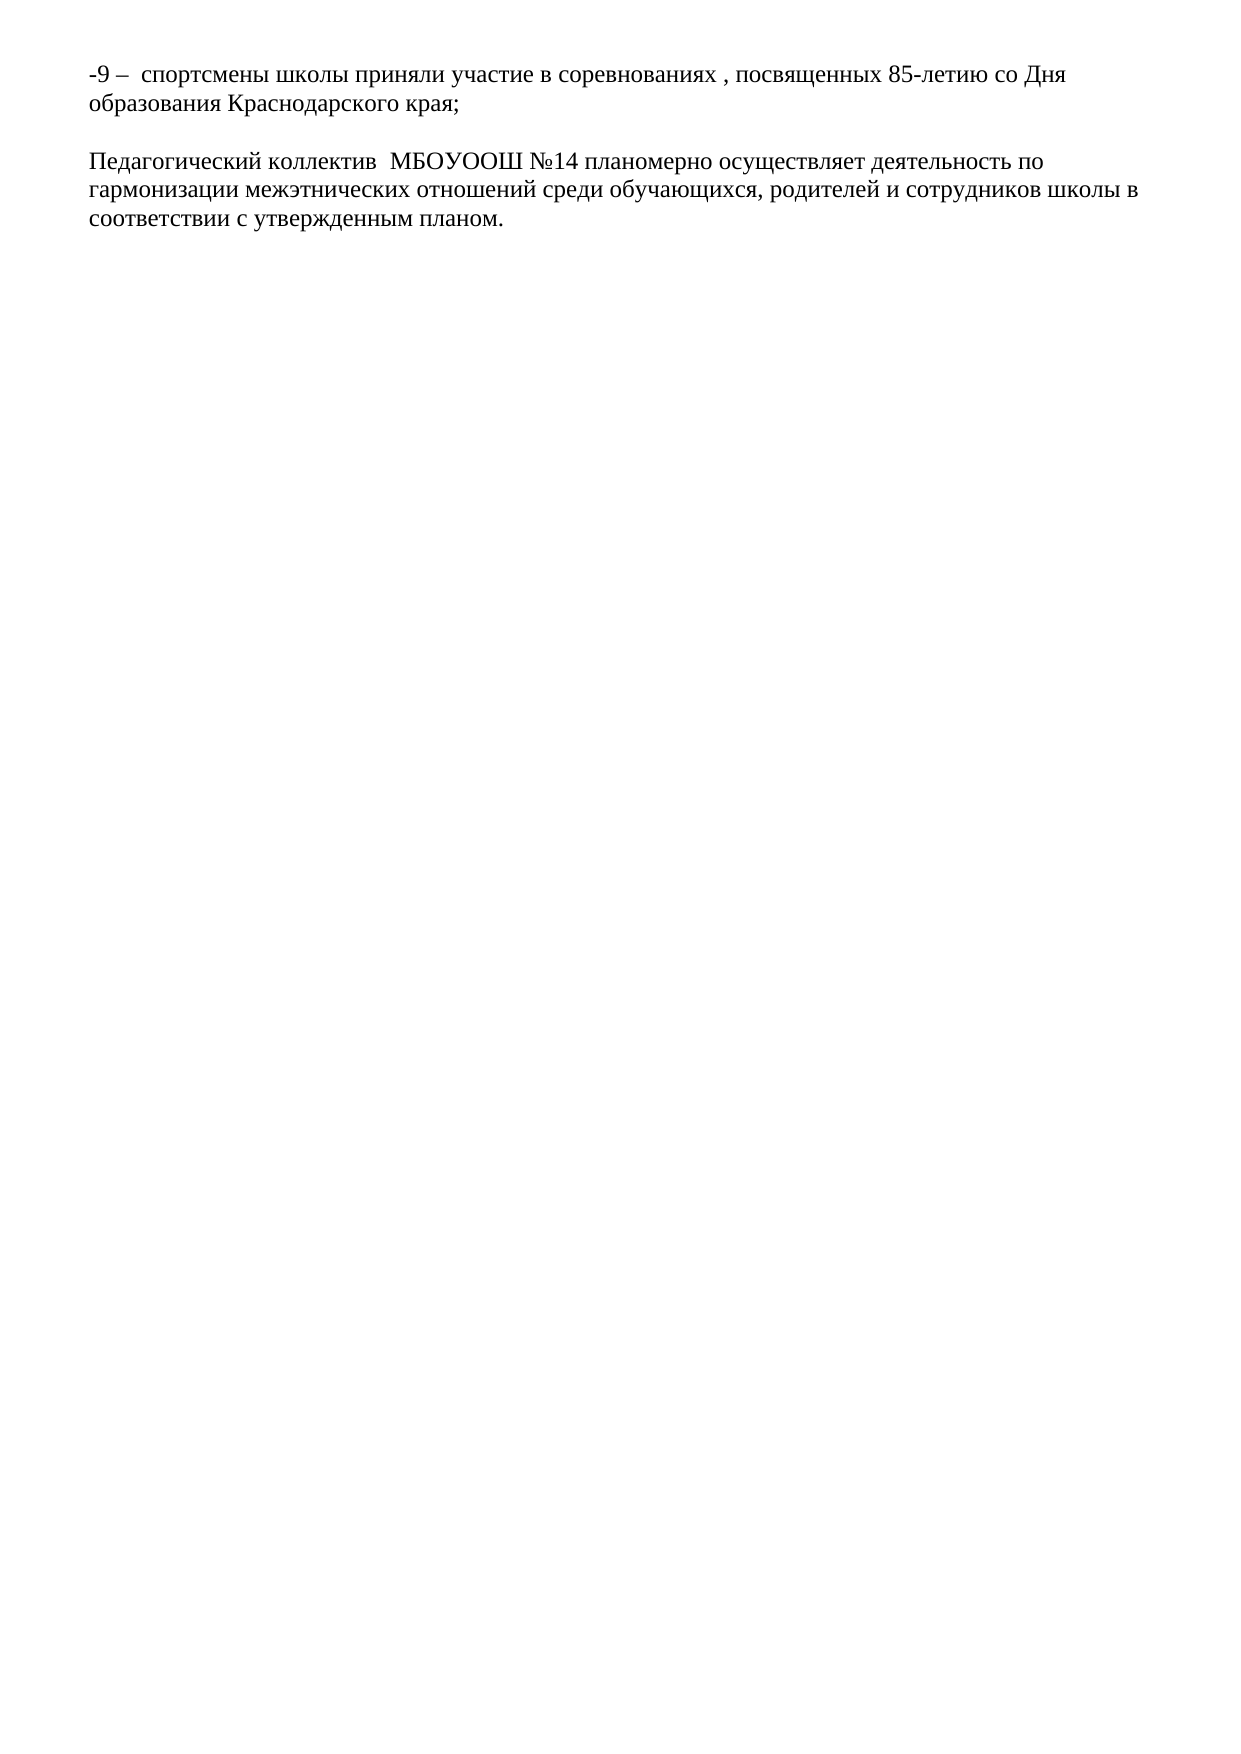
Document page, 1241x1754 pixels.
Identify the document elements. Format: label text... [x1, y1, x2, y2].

text -9 – спортсмены школы приняли участие в соревнованиях , посвященных 85-летию со Дня образования Краснодарского края; [89, 59, 1181, 117]
text Педагогический коллектив МБОУООШ №14 планомерно осуществляет деятельность по гармонизации межэтнических отношений среди обучающихся, родителей и сотрудников школы в соответствии с утвержденным планом. [89, 146, 1181, 232]
